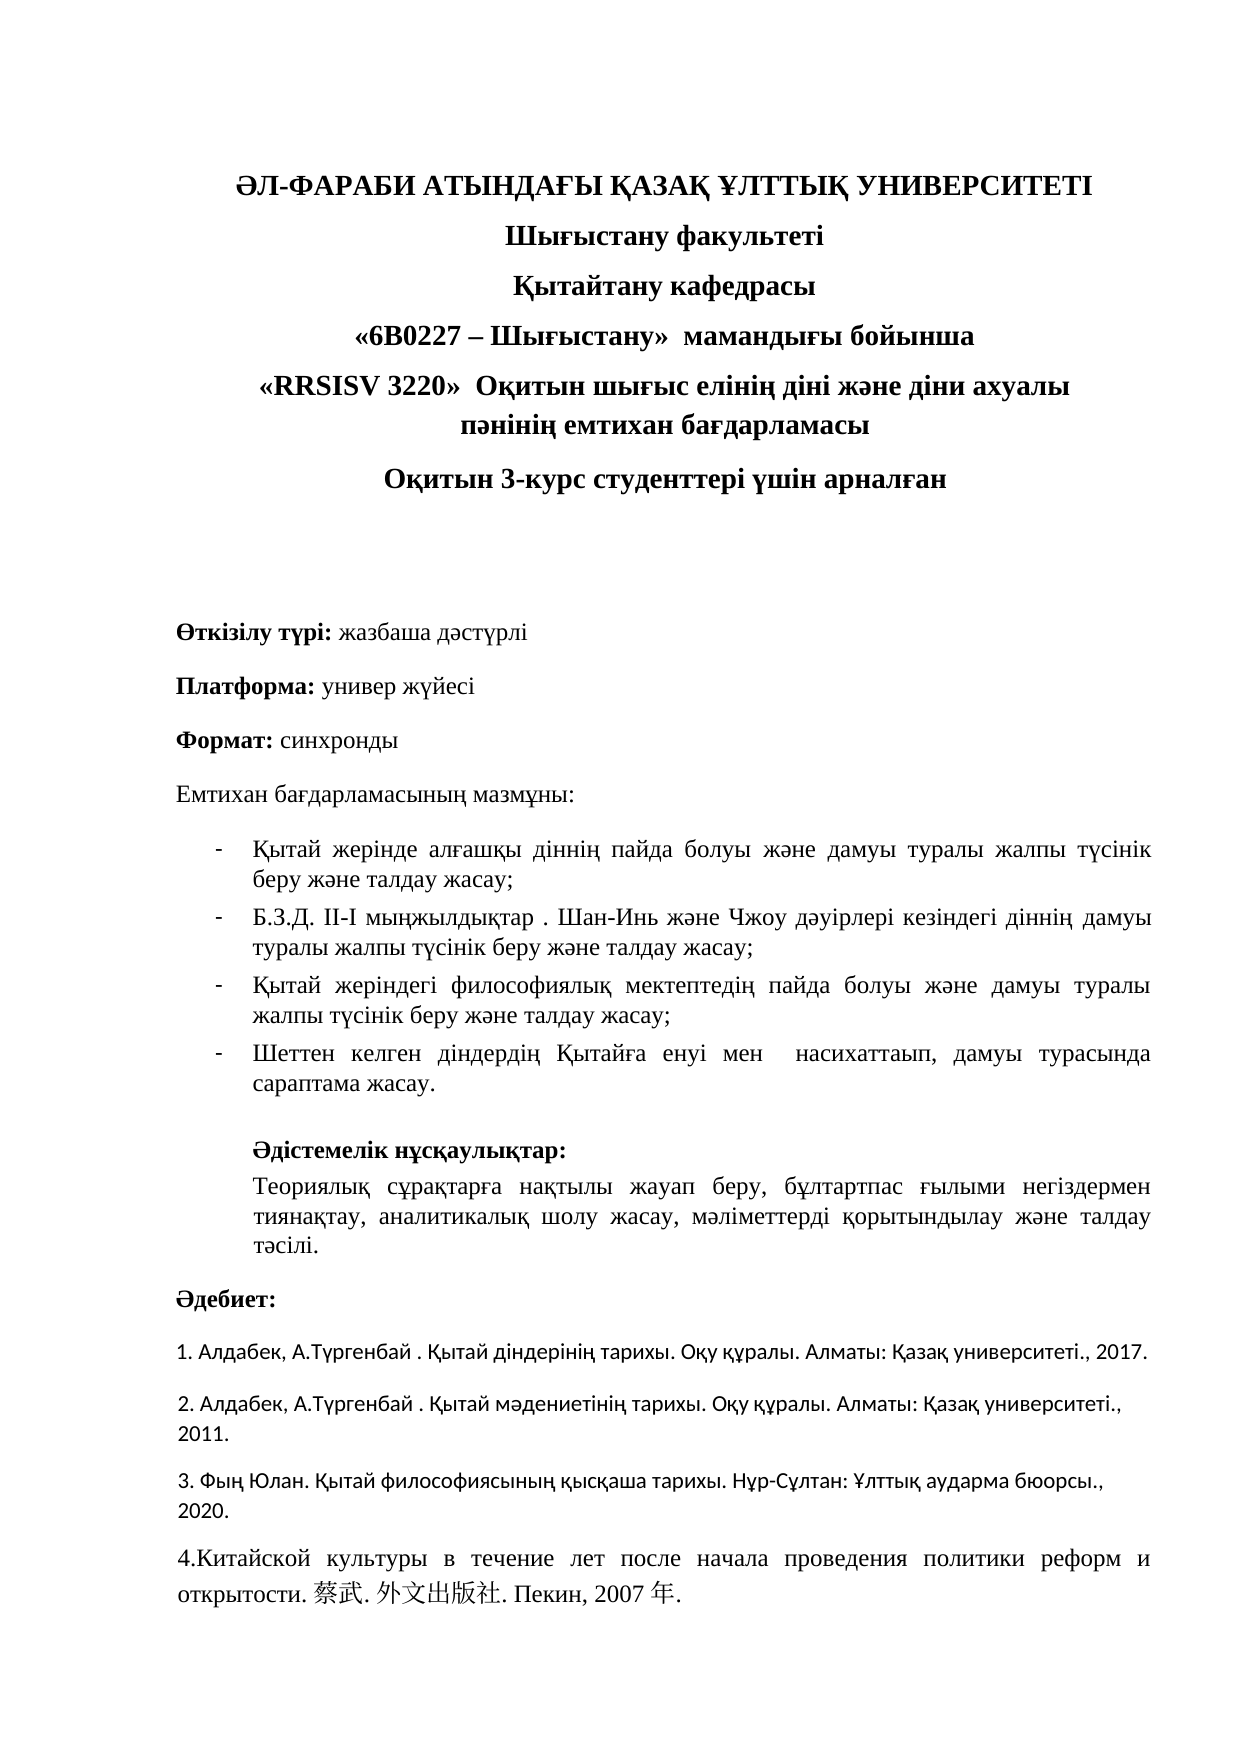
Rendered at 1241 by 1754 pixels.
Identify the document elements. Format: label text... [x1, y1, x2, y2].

text пәнінің емтихан бағдарламасы [177, 407, 1153, 441]
text Өткізілу түрі: жазбаша дәстүрлі [176, 617, 1152, 646]
text Платформа: универ жүйесі [176, 671, 1152, 699]
text Емтихан бағдарламасының мазмұны: [176, 779, 1152, 808]
list Қытай жеріндегі философиялық мектептедің пайда болуы және дамуы туралы жалпы түсінік беру және талдау жасау; [215, 969, 1152, 1029]
text Теориялық сұрақтарға нақтылы жауап беру, бұлтартпас ғылыми негіздермен тиянақтау, аналитикалық шолу жасау, мәліметтерді қорытындылау және талдау тәсілі. [252, 1171, 1152, 1259]
text Әдістемелік нұсқаулықтар: [252, 1136, 1153, 1164]
list Қытай жерінде алғашқы діннің пайда болуы және дамуы туралы жалпы түсінік беру және талдау жасау; [215, 833, 1152, 893]
list Б.З.Д. II-I мыңжылдықтар . Шан-Инь және Чжоу дәуірлері кезіндегі діннің дамуы туралы жалпы түсінік беру және талдау жасау; [215, 901, 1152, 961]
text 3. Фың Юлан. Қытай философиясының қысқаша тарихы. Нұр-Сұлтан: Ұлттық аударма бюорсы., 2020. [177, 1466, 1152, 1524]
text «6B0227 – Шығыстану» мамандығы бойынша [177, 318, 1152, 352]
text ӘЛ-ФАРАБИ АТЫНДАҒЫ ҚАЗАҚ ҰЛТТЫҚ УНИВЕРСИТЕТІ [177, 168, 1152, 201]
text 4.Китайской культуры в течение лет после начала проведения политики реформ и открытости. 蔡武. 外文出版社. Пекин, 2007 年. [177, 1543, 1152, 1609]
text Формат: синхронды [176, 725, 1152, 754]
text 1. Алдабек, А.Түргенбай . Қытай діндерінің тарихы. Оқу құралы. Алматы: Қазақ университеті., 2017. [176, 1337, 1153, 1365]
text Шығыстану факультеті [177, 218, 1152, 251]
text 2. Алдабек, А.Түргенбай . Қытай мәдениетінің тарихы. Оқу құралы. Алматы: Қазақ университеті., 2011. [177, 1389, 1152, 1447]
text Әдебиет: [176, 1284, 1153, 1313]
list Шеттен келген діндердің Қытайға енуі мен насихаттаып, дамуы турасында сараптама жасау. [215, 1037, 1152, 1097]
text Оқитын 3-курс студенттері үшін арналған [177, 461, 1153, 495]
text Қытайтану кафедрасы [177, 268, 1152, 302]
text «RRSISV 3220» Оқитын шығыс елінің діні және діни ахуалы [177, 368, 1152, 402]
